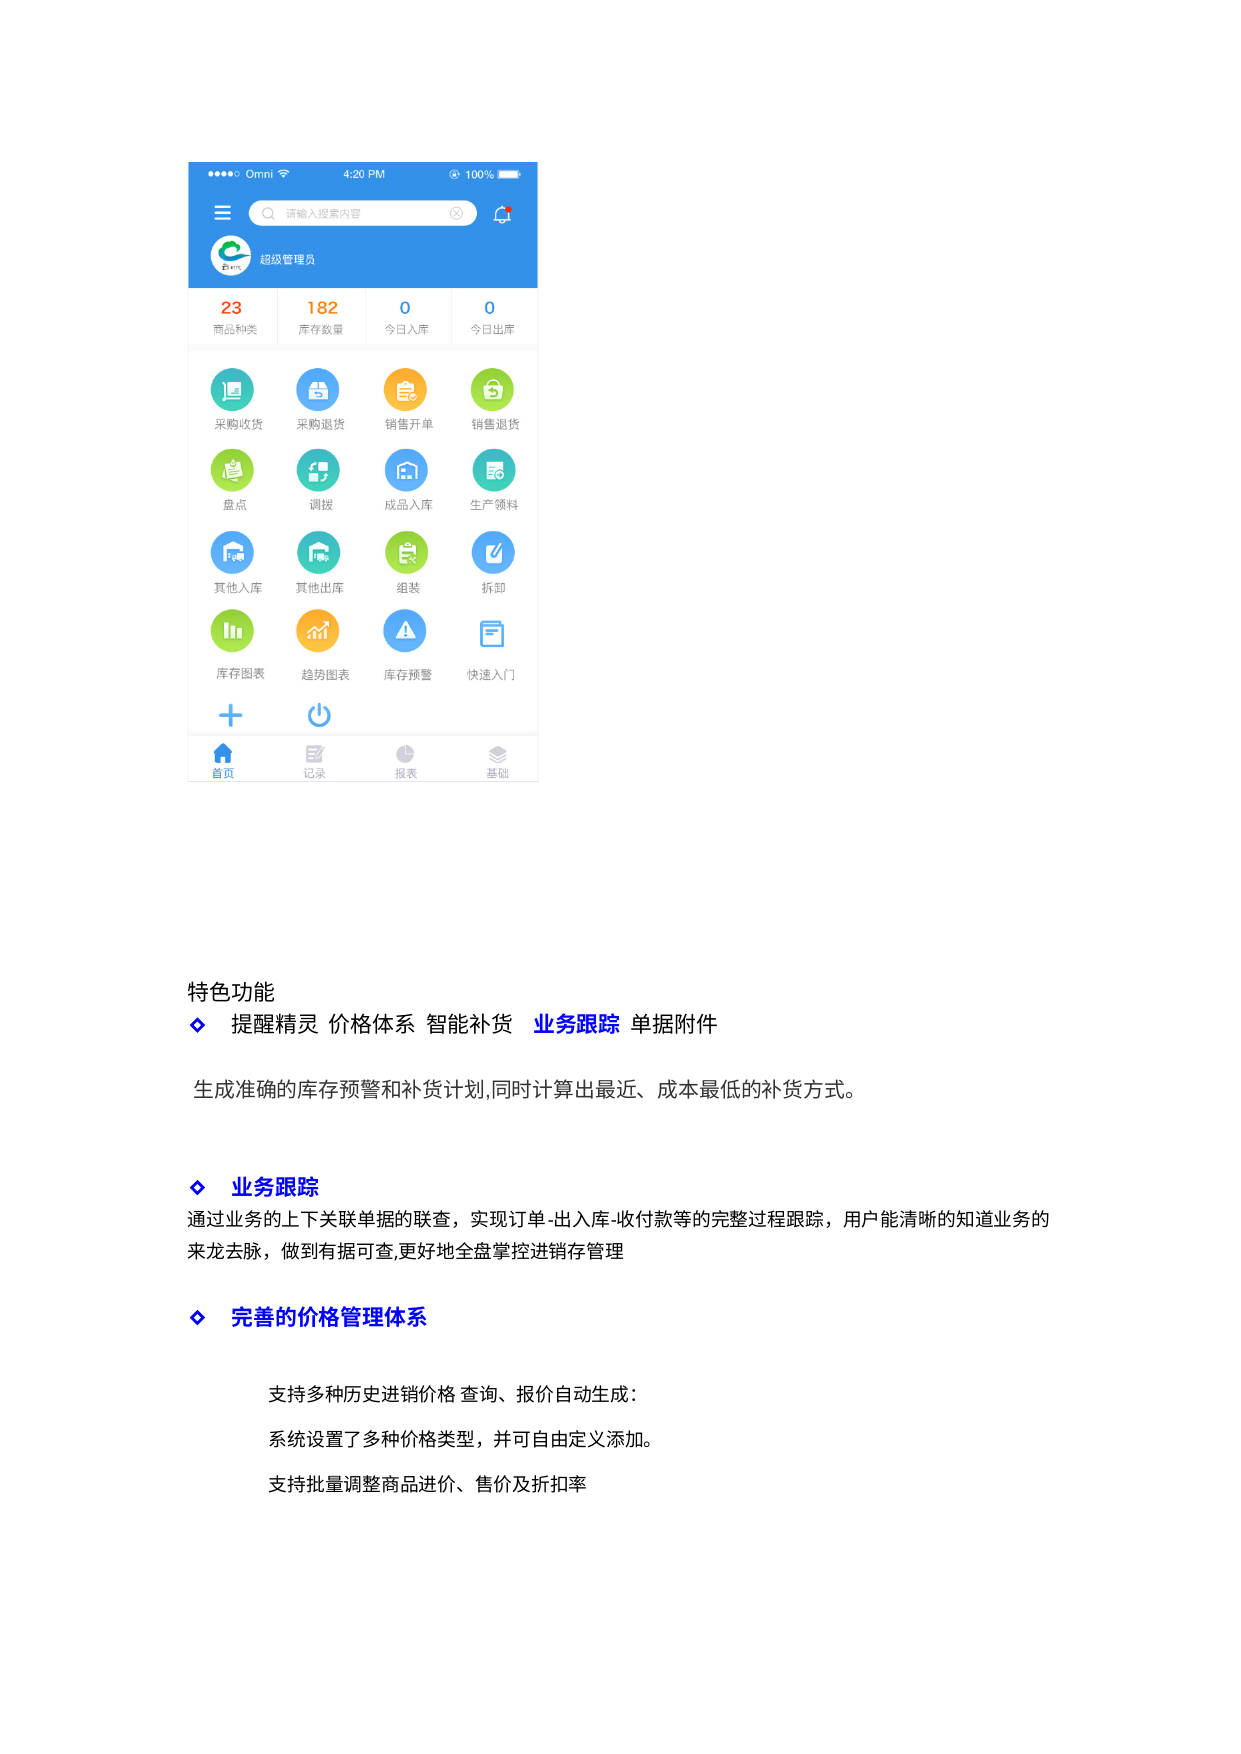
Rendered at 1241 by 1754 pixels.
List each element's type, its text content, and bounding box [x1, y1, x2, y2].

text 支持批量调整商品进价、售价及折扣率 [231, 1467, 1053, 1499]
list 提醒精灵 价格体系 智能补货 业务跟踪 单据附件 [187, 1007, 1053, 1039]
text 通过业务的上下关联单据的联查，实现订单-出入库-收付款等的完整过程跟踪，用户能清晰的知道业务的来龙去脉，做到有据可查,更好地全盘掌控进销存管理 [187, 1202, 1053, 1267]
list 完善的价格管理体系 [187, 1299, 1053, 1332]
text 支持多种历史进销价格 查询、报价自动生成： [231, 1377, 1053, 1409]
picture [187, 162, 539, 782]
text 生成准确的库存预警和补货计划,同时计算出最近、成本最低的补货方式。 [187, 1072, 1053, 1104]
text 系统设置了多种价格类型，并可自由定义添加。 [231, 1422, 1053, 1454]
text 特色功能 [187, 974, 1053, 1007]
list 业务跟踪 [187, 1169, 1053, 1202]
